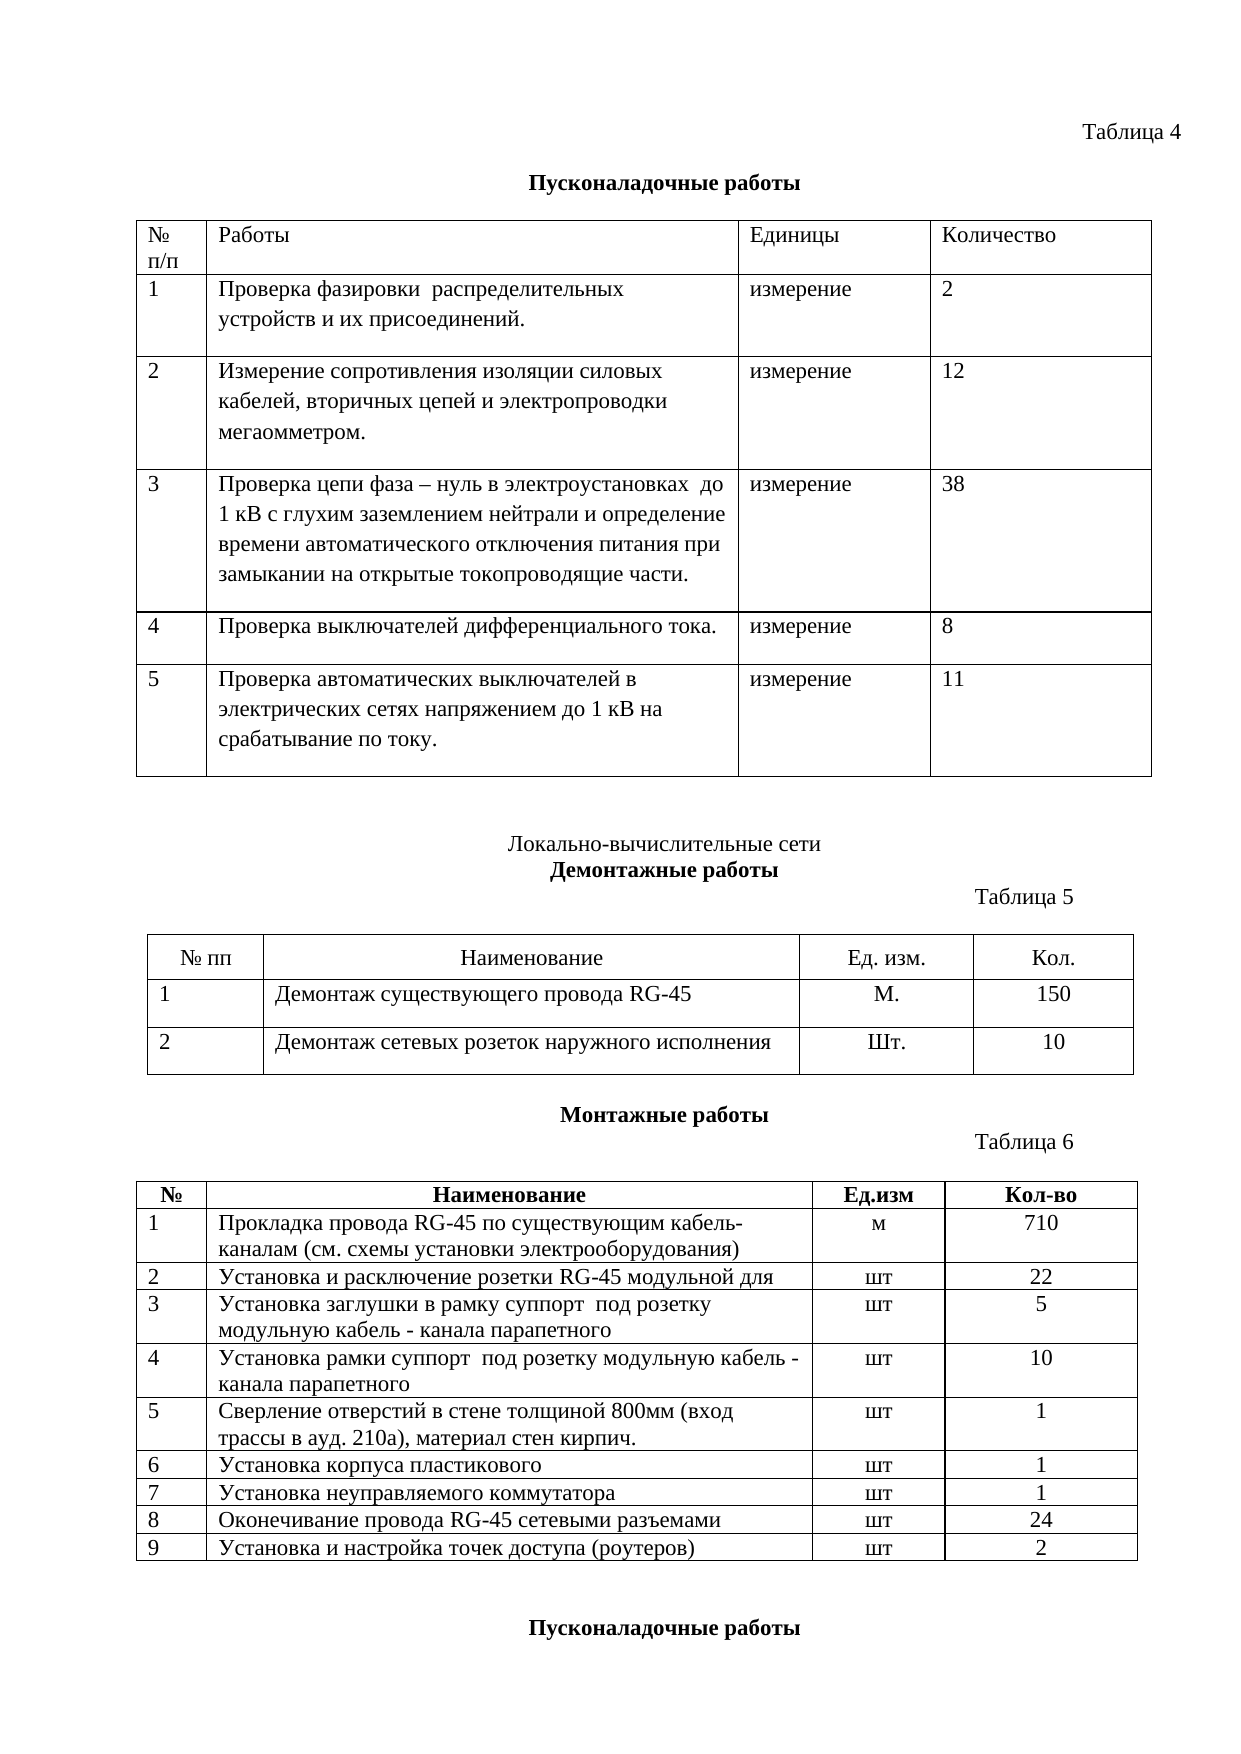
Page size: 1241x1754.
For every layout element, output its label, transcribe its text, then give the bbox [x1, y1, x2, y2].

table_cell шт [813, 1263, 944, 1289]
text Локально-вычислительные сети [148, 830, 1181, 856]
table_cell измерение [739, 275, 930, 356]
table_cell Установка и настройка точек доступа (роутеров) [207, 1534, 812, 1560]
table_cell шт [813, 1479, 944, 1505]
table_cell Установка неуправляемого коммутатора [207, 1479, 812, 1505]
table_cell 4 [137, 1344, 206, 1397]
text Пусконаладочные работы [148, 169, 1181, 196]
table_cell 3 [137, 1290, 206, 1343]
table_cell 10 [974, 1028, 1133, 1074]
table_cell измерение [739, 470, 930, 611]
table_cell 1 [137, 275, 206, 356]
table_cell Установка и расключение розетки RG-45 модульной для [207, 1263, 812, 1289]
table_header Количество [931, 221, 1151, 274]
table_cell Проверка выключателей дифференциального тока. [207, 613, 738, 663]
table_cell Установка заглушки в рамку суппорт под розетку модульную кабель - канала парапетного [207, 1290, 812, 1343]
table_header Кол-во [946, 1182, 1137, 1208]
table_cell Проверка фазировки распределительных устройств и их присоединений. [207, 275, 738, 356]
table_cell измерение [739, 613, 930, 663]
table_cell 11 [931, 665, 1151, 776]
table_cell 9 [137, 1534, 206, 1560]
table_cell 2 [137, 357, 206, 469]
table_cell 24 [946, 1506, 1137, 1532]
text Пусконаладочные работы [148, 1614, 1181, 1640]
table_header Ед. изм. [800, 935, 973, 979]
text Демонтажные работы [148, 856, 1181, 883]
table_cell 38 [931, 470, 1151, 611]
table_cell 1 [137, 1209, 206, 1262]
table_cell Прокладка провода RG-45 по существующим кабель-каналам (см. схемы установки электрооборудования) [207, 1209, 812, 1262]
table_cell шт [813, 1398, 944, 1450]
table_cell 3 [137, 470, 206, 611]
table_cell М. [800, 980, 973, 1027]
table_cell Проверка цепи фаза – нуль в электроустановках до 1 кВ с глухим заземлением нейтрали и определение времени автоматического отключения питания при замыкании на открытые токопроводящие части. [207, 470, 738, 611]
table_cell 12 [931, 357, 1151, 469]
table_header № пп [148, 935, 263, 979]
table_cell 7 [137, 1479, 206, 1505]
table_cell 150 [974, 980, 1133, 1027]
table_cell шт [813, 1344, 944, 1397]
table_cell 5 [946, 1290, 1137, 1343]
table_cell Измерение сопротивления изоляции силовых кабелей, вторичных цепей и электропроводки мегаомметром. [207, 357, 738, 469]
table_header Работы [207, 221, 738, 274]
table_cell 710 [946, 1209, 1137, 1262]
table_cell 2 [148, 1028, 263, 1074]
text Монтажные работы [148, 1101, 1181, 1128]
table_header Единицы [739, 221, 930, 274]
table_cell шт [813, 1506, 944, 1532]
table_cell 10 [946, 1344, 1137, 1397]
table_header Ед.изм [813, 1182, 944, 1208]
table_cell Сверление отверстий в стене толщиной 800мм (вход трассы в ауд. 210а), материал стен кирпич. [207, 1398, 812, 1450]
text Таблица 5 [148, 883, 1181, 909]
table_cell Демонтаж существующего провода RG-45 [264, 980, 799, 1027]
table_cell Проверка автоматических выключателей в электрических сетях напряжением до 1 кВ на срабатывание по току. [207, 665, 738, 776]
table_cell Оконечивание провода RG-45 сетевыми разъемами [207, 1506, 812, 1532]
table_header Наименование [207, 1182, 812, 1208]
table_cell Шт. [800, 1028, 973, 1074]
table_cell 1 [148, 980, 263, 1027]
table_cell шт [813, 1290, 944, 1343]
table_cell Демонтаж сетевых розеток наружного исполнения [264, 1028, 799, 1074]
table_cell 2 [137, 1263, 206, 1289]
table_header № п/п [137, 221, 206, 274]
table_cell 6 [137, 1451, 206, 1478]
table_cell 8 [137, 1506, 206, 1532]
table_cell измерение [739, 665, 930, 776]
table_cell 22 [946, 1263, 1137, 1289]
table_cell 1 [946, 1479, 1137, 1505]
text Таблица 4 [148, 118, 1181, 144]
table_cell 2 [946, 1534, 1137, 1560]
table_cell 5 [137, 1398, 206, 1450]
table_cell 5 [137, 665, 206, 776]
table_cell шт [813, 1534, 944, 1560]
table_cell 1 [946, 1451, 1137, 1478]
table_cell 1 [946, 1398, 1137, 1450]
table_cell измерение [739, 357, 930, 469]
table_header № [137, 1182, 206, 1208]
text Таблица 6 [148, 1128, 1181, 1154]
table_header Кол. [974, 935, 1133, 979]
table_cell 8 [931, 613, 1151, 663]
table_cell Установка корпуса пластикового [207, 1451, 812, 1478]
table_cell Установка рамки суппорт под розетку модульную кабель - канала парапетного [207, 1344, 812, 1397]
table_cell шт [813, 1451, 944, 1478]
table_cell 4 [137, 613, 206, 663]
table_cell 2 [931, 275, 1151, 356]
table_header Наименование [264, 935, 799, 979]
table_cell м [813, 1209, 944, 1262]
